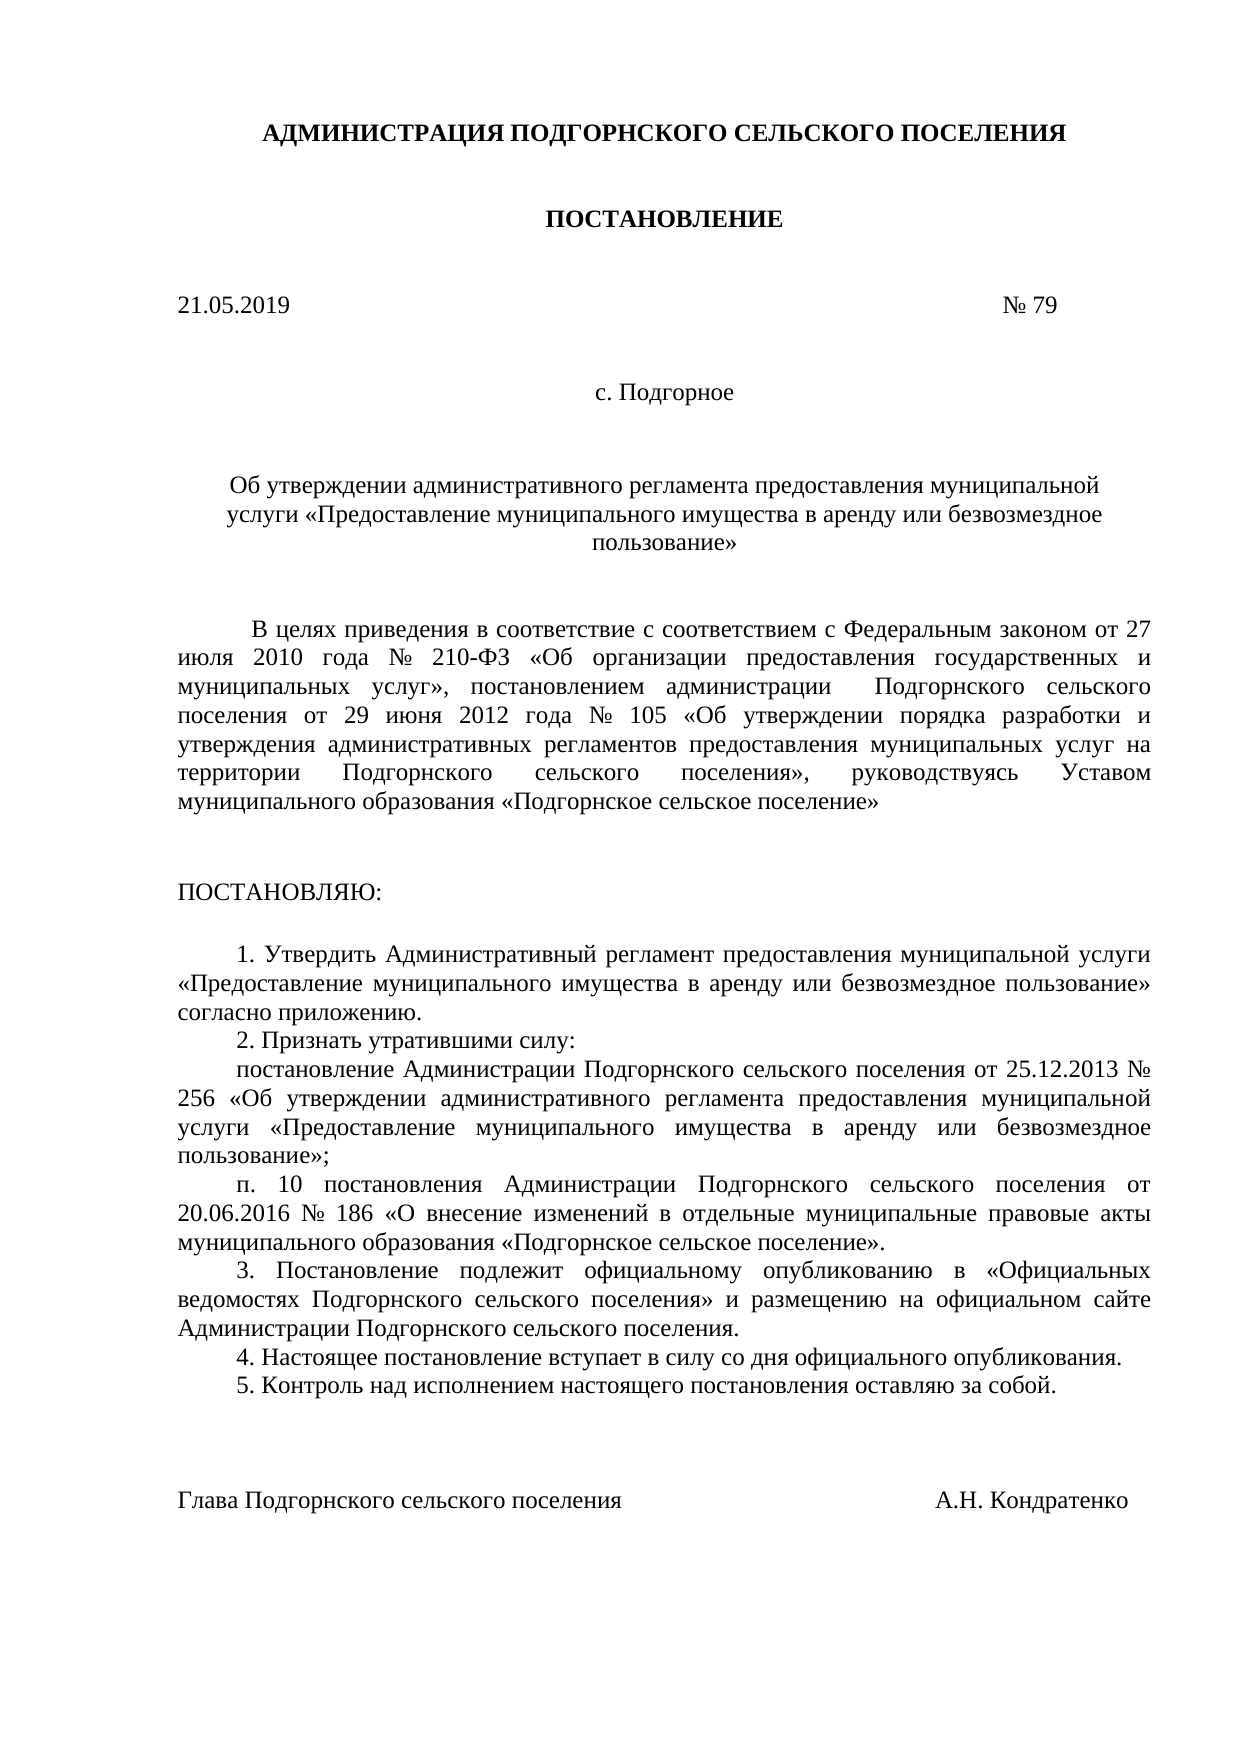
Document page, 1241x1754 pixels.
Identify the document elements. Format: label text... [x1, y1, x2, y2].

text 1. Утвердить Административный регламент предоставления муниципальной услуги «Предоставление муниципального имущества в аренду или безвозмездное пользование» согласно приложению. [177, 939, 1152, 1025]
text 3. Постановление подлежит официальному опубликованию в «Официальных ведомостях Подгорнского сельского поселения» и размещению на официальном сайте Администрации Подгорнского сельского поселения. [177, 1255, 1152, 1342]
text Глава Подгорнского сельского поселения А.Н. Кондратенко [177, 1485, 1152, 1514]
text ПОСТАНОВЛЕНИЕ [177, 204, 1152, 233]
text с. Подгорное [177, 377, 1152, 406]
text 2. Признать утратившими силу: [177, 1025, 1152, 1054]
text 21.05.2019 № 79 [177, 291, 1152, 319]
text п. 10 постановления Администрации Подгорнского сельского поселения от 20.06.2016 № 186 «О внесение изменений в отдельные муниципальные правовые акты муниципального образования «Подгорнское сельское поселение». [177, 1169, 1152, 1255]
text Об утверждении административного регламента предоставления муниципальной услуги «Предоставление муниципального имущества в аренду или безвозмездное пользование» [177, 470, 1152, 556]
text АДМИНИСТРАЦИЯ ПОДГОРНСКОГО СЕЛЬСКОГО ПОСЕЛЕНИЯ [177, 118, 1152, 147]
text 4. Настоящее постановление вступает в силу со дня официального опубликования. [177, 1342, 1152, 1370]
text ПОСТАНОВЛЯЮ: [177, 877, 1152, 906]
text постановление Администрации Подгорнского сельского поселения от 25.12.2013 № 256 «Об утверждении административного регламента предоставления муниципальной услуги «Предоставление муниципального имущества в аренду или безвозмездное пользование»; [177, 1054, 1152, 1169]
text В целях приведения в соответствие с соответствием с Федеральным законом от 27 июля 2010 года № 210-ФЗ «Об организации предоставления государственных и муниципальных услуг», постановлением администрации Подгорнского сельского поселения от 29 июня 2012 года № 105 «Об утверждении порядка разработки и утверждения административных регламентов предоставления муниципальных услуг на территории Подгорнского сельского поселения», руководствуясь Уставом муниципального образования «Подгорнское сельское поселение» [177, 614, 1152, 815]
text 5. Контроль над исполнением настоящего постановления оставляю за собой. [177, 1370, 1152, 1399]
